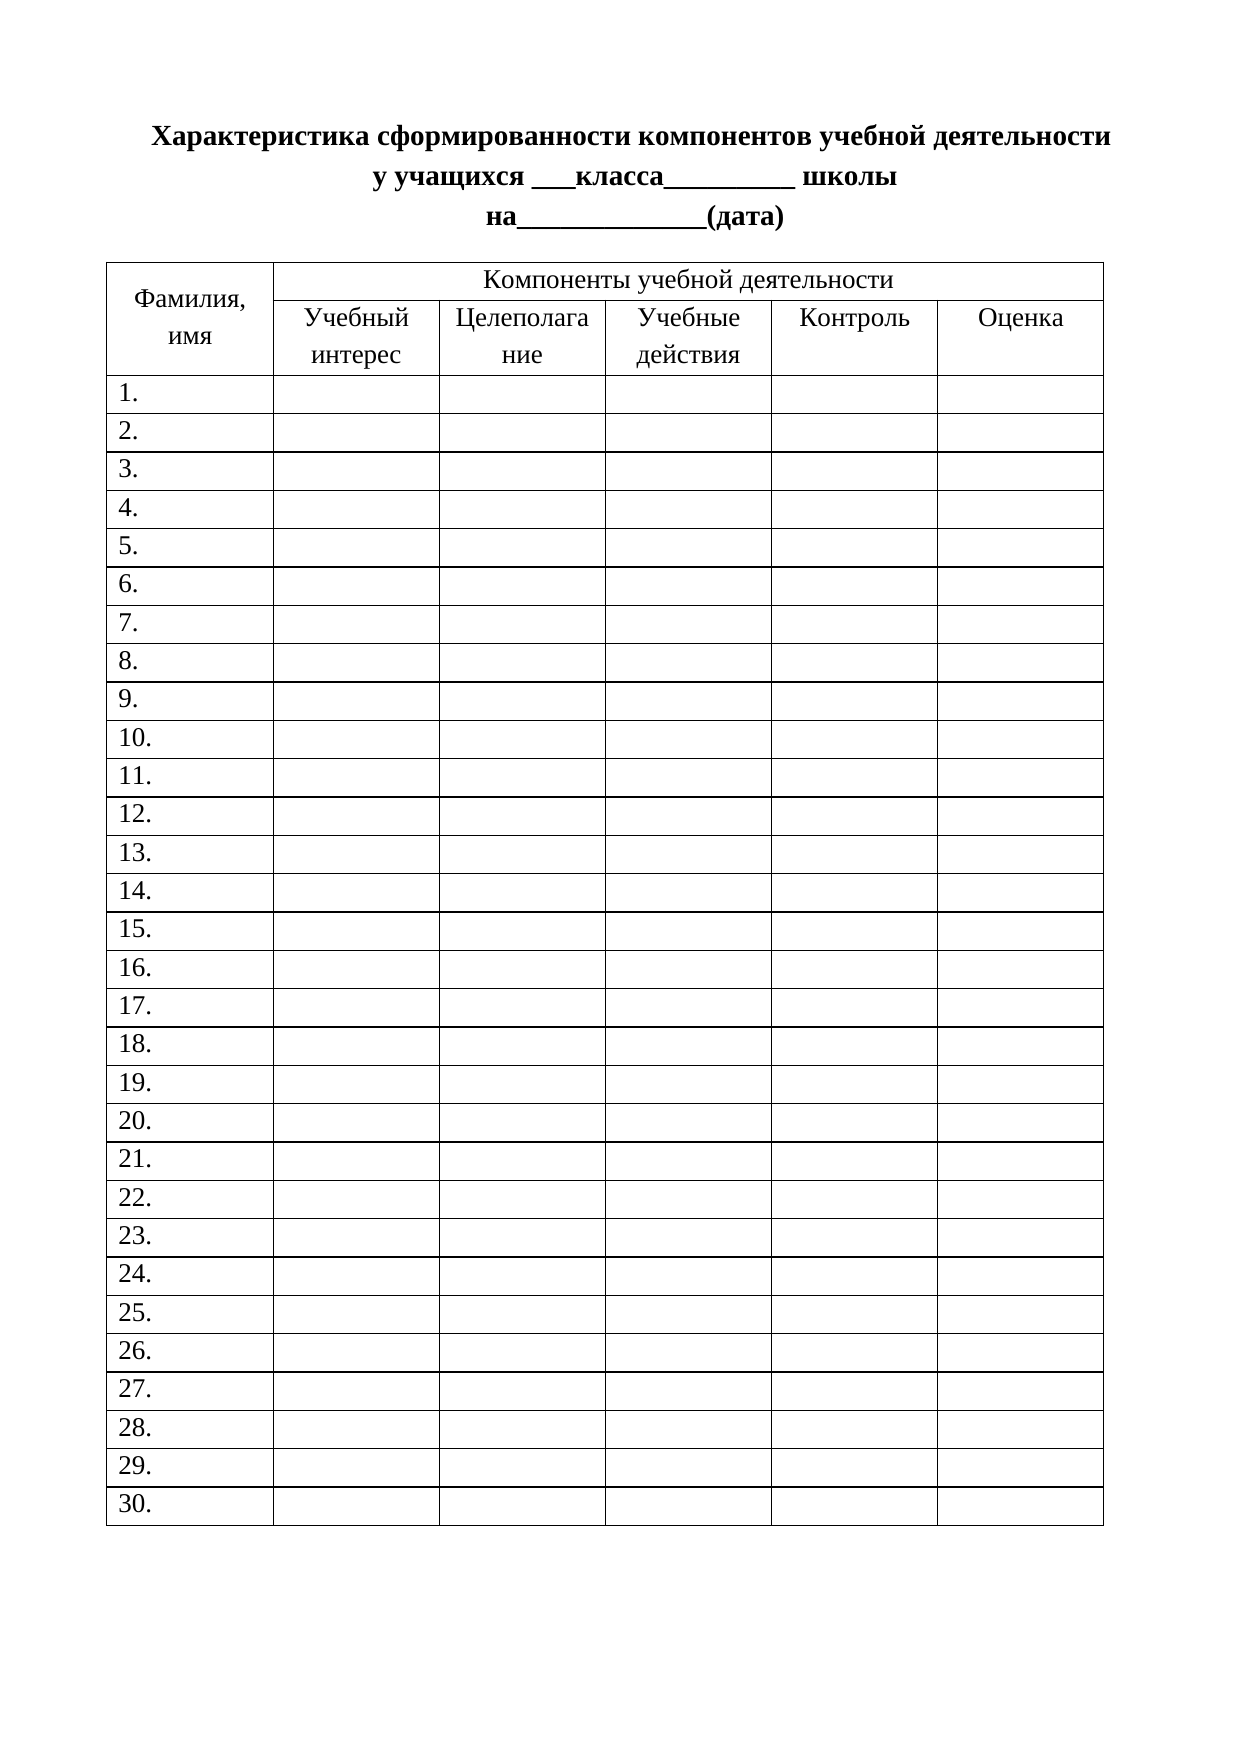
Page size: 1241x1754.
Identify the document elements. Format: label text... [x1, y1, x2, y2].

table_cell 1. [107, 376, 273, 413]
table_cell [772, 1258, 937, 1295]
table_cell [274, 568, 439, 605]
table_cell [772, 798, 937, 835]
table_header Фамилия, имя [107, 263, 273, 375]
text на_____________(дата) [118, 198, 1152, 232]
table_cell [606, 951, 771, 988]
table_cell [772, 1296, 937, 1333]
table_cell [772, 759, 937, 796]
table_cell [440, 606, 605, 643]
table_cell [938, 1028, 1103, 1065]
table_cell 9. [107, 683, 273, 720]
table_cell [274, 798, 439, 835]
table_cell [772, 1181, 937, 1218]
table_cell [772, 1373, 937, 1410]
table_cell 29. [107, 1449, 273, 1486]
table_cell 24. [107, 1258, 273, 1295]
table_cell [938, 798, 1103, 835]
table_cell [938, 1104, 1103, 1141]
table_cell [274, 874, 439, 911]
table_cell [274, 836, 439, 873]
table_cell [938, 1066, 1103, 1103]
table_cell [938, 1449, 1103, 1486]
table_cell 14. [107, 874, 273, 911]
table_cell [938, 836, 1103, 873]
table_cell [274, 1143, 439, 1180]
table_cell [938, 453, 1103, 490]
table_cell [606, 989, 771, 1026]
table_cell [938, 376, 1103, 413]
table_cell [606, 1143, 771, 1180]
table_cell [606, 529, 771, 566]
table_cell [938, 1334, 1103, 1371]
table_cell [440, 1296, 605, 1333]
table_cell [274, 1488, 439, 1525]
table_cell [938, 644, 1103, 681]
table_cell [606, 1028, 771, 1065]
table_cell [606, 376, 771, 413]
table_cell [606, 798, 771, 835]
table_cell [772, 644, 937, 681]
table_cell 13. [107, 836, 273, 873]
table_cell [772, 606, 937, 643]
table_cell [440, 759, 605, 796]
table_cell [440, 529, 605, 566]
table_cell [772, 376, 937, 413]
table_cell [772, 913, 937, 950]
table_cell 21. [107, 1143, 273, 1180]
table_cell [938, 721, 1103, 758]
table_cell [772, 951, 937, 988]
table_cell [606, 1488, 771, 1525]
table_cell [938, 1411, 1103, 1448]
table_cell [274, 1104, 439, 1141]
table_cell [440, 683, 605, 720]
table_cell [606, 759, 771, 796]
table_cell [440, 1104, 605, 1141]
table_cell 2. [107, 414, 273, 451]
table_cell [938, 683, 1103, 720]
table_cell [772, 1143, 937, 1180]
table_cell [606, 1104, 771, 1141]
table_cell [772, 453, 937, 490]
table_cell [440, 989, 605, 1026]
table_cell [606, 1449, 771, 1486]
table_cell 23. [107, 1219, 273, 1256]
table_cell [606, 721, 771, 758]
table_cell [938, 1488, 1103, 1525]
table_cell [606, 1411, 771, 1448]
table_cell [606, 913, 771, 950]
table_cell [440, 1411, 605, 1448]
table_cell [772, 568, 937, 605]
table_cell [938, 1143, 1103, 1180]
table_cell [440, 1143, 605, 1180]
table_cell 27. [107, 1373, 273, 1410]
table_cell [274, 913, 439, 950]
table_cell [274, 989, 439, 1026]
table_cell [274, 1334, 439, 1371]
table_cell [274, 1181, 439, 1218]
table_cell [606, 453, 771, 490]
table_cell [938, 1181, 1103, 1218]
table_cell [772, 1411, 937, 1448]
table_cell 26. [107, 1334, 273, 1371]
text Характеристика сформированности компонентов учебной деятельности у учащихся ___класса_________ школы [118, 118, 1152, 192]
table_cell 22. [107, 1181, 273, 1218]
table_cell [274, 951, 439, 988]
table_cell [606, 644, 771, 681]
table_cell [606, 1258, 771, 1295]
table_cell [772, 1219, 937, 1256]
table_cell [938, 1373, 1103, 1410]
table_cell [274, 606, 439, 643]
table_cell [772, 1104, 937, 1141]
table_cell [772, 989, 937, 1026]
table_cell [606, 683, 771, 720]
table_cell Целеполагание [440, 301, 605, 375]
table_cell [274, 1258, 439, 1295]
table_cell [606, 606, 771, 643]
table_cell 8. [107, 644, 273, 681]
table_cell [274, 453, 439, 490]
table_cell Учебные действия [606, 301, 771, 375]
table_cell [772, 1449, 937, 1486]
table_cell [772, 529, 937, 566]
table_cell [274, 1066, 439, 1103]
table_cell 3. [107, 453, 273, 490]
table_cell [606, 1334, 771, 1371]
table_cell [606, 836, 771, 873]
table_cell [274, 1219, 439, 1256]
table_cell [772, 414, 937, 451]
table_cell 20. [107, 1104, 273, 1141]
table_cell [274, 529, 439, 566]
table_cell [938, 606, 1103, 643]
table_cell Оценка [938, 301, 1103, 375]
table_cell [274, 759, 439, 796]
table_cell [606, 1219, 771, 1256]
table_cell [274, 1373, 439, 1410]
table_cell 28. [107, 1411, 273, 1448]
table_cell [938, 568, 1103, 605]
table_cell 10. [107, 721, 273, 758]
table_cell [606, 1066, 771, 1103]
table_cell [606, 1181, 771, 1218]
table_cell [772, 1488, 937, 1525]
table_cell [938, 1296, 1103, 1333]
table_cell [938, 1258, 1103, 1295]
table_cell [440, 1488, 605, 1525]
table_cell 5. [107, 529, 273, 566]
table_cell [772, 1066, 937, 1103]
table_cell [772, 683, 937, 720]
table_cell [772, 491, 937, 528]
table_cell [938, 913, 1103, 950]
table_cell [772, 1334, 937, 1371]
table_cell [440, 798, 605, 835]
table_cell [440, 1334, 605, 1371]
table_cell [440, 644, 605, 681]
table_header Компоненты учебной деятельности [274, 263, 1103, 299]
table_cell [938, 491, 1103, 528]
table_cell [606, 1296, 771, 1333]
table_cell [274, 1449, 439, 1486]
table_cell [772, 1028, 937, 1065]
table_cell [274, 491, 439, 528]
table_cell [606, 568, 771, 605]
table_cell [274, 721, 439, 758]
table_cell 7. [107, 606, 273, 643]
table_cell 12. [107, 798, 273, 835]
table_cell Контроль [772, 301, 937, 375]
table_cell [440, 376, 605, 413]
table_cell [440, 453, 605, 490]
table_cell [440, 414, 605, 451]
table_cell [606, 414, 771, 451]
table_cell 18. [107, 1028, 273, 1065]
table_cell [274, 1411, 439, 1448]
table_cell [938, 759, 1103, 796]
table_cell [274, 1296, 439, 1333]
table_cell 4. [107, 491, 273, 528]
table_cell [440, 951, 605, 988]
table_cell [440, 913, 605, 950]
table_cell [274, 644, 439, 681]
table_cell [938, 1219, 1103, 1256]
table_cell [606, 491, 771, 528]
table_cell [440, 1258, 605, 1295]
table_cell [440, 836, 605, 873]
table_cell [938, 529, 1103, 566]
table_cell [440, 874, 605, 911]
table_cell [440, 1449, 605, 1486]
table_cell [938, 951, 1103, 988]
table_cell [440, 568, 605, 605]
table_cell [772, 721, 937, 758]
table_cell 6. [107, 568, 273, 605]
table_cell [440, 721, 605, 758]
table_cell [938, 874, 1103, 911]
table_cell [440, 1219, 605, 1256]
table_cell [606, 874, 771, 911]
table_cell [274, 683, 439, 720]
table_cell 30. [107, 1488, 273, 1525]
table_cell 16. [107, 951, 273, 988]
table_cell [938, 989, 1103, 1026]
table_cell [440, 1373, 605, 1410]
table_cell 25. [107, 1296, 273, 1333]
table_cell [938, 414, 1103, 451]
table_cell 17. [107, 989, 273, 1026]
table_cell [772, 836, 937, 873]
table_cell [274, 1028, 439, 1065]
table_cell [772, 874, 937, 911]
table_cell [440, 1028, 605, 1065]
table_cell Учебный интерес [274, 301, 439, 375]
table_cell 15. [107, 913, 273, 950]
table_cell [274, 414, 439, 451]
table_cell [440, 491, 605, 528]
table_cell [606, 1373, 771, 1410]
table_cell [274, 376, 439, 413]
table_cell [440, 1181, 605, 1218]
table_cell 19. [107, 1066, 273, 1103]
table_cell [440, 1066, 605, 1103]
table_cell 11. [107, 759, 273, 796]
